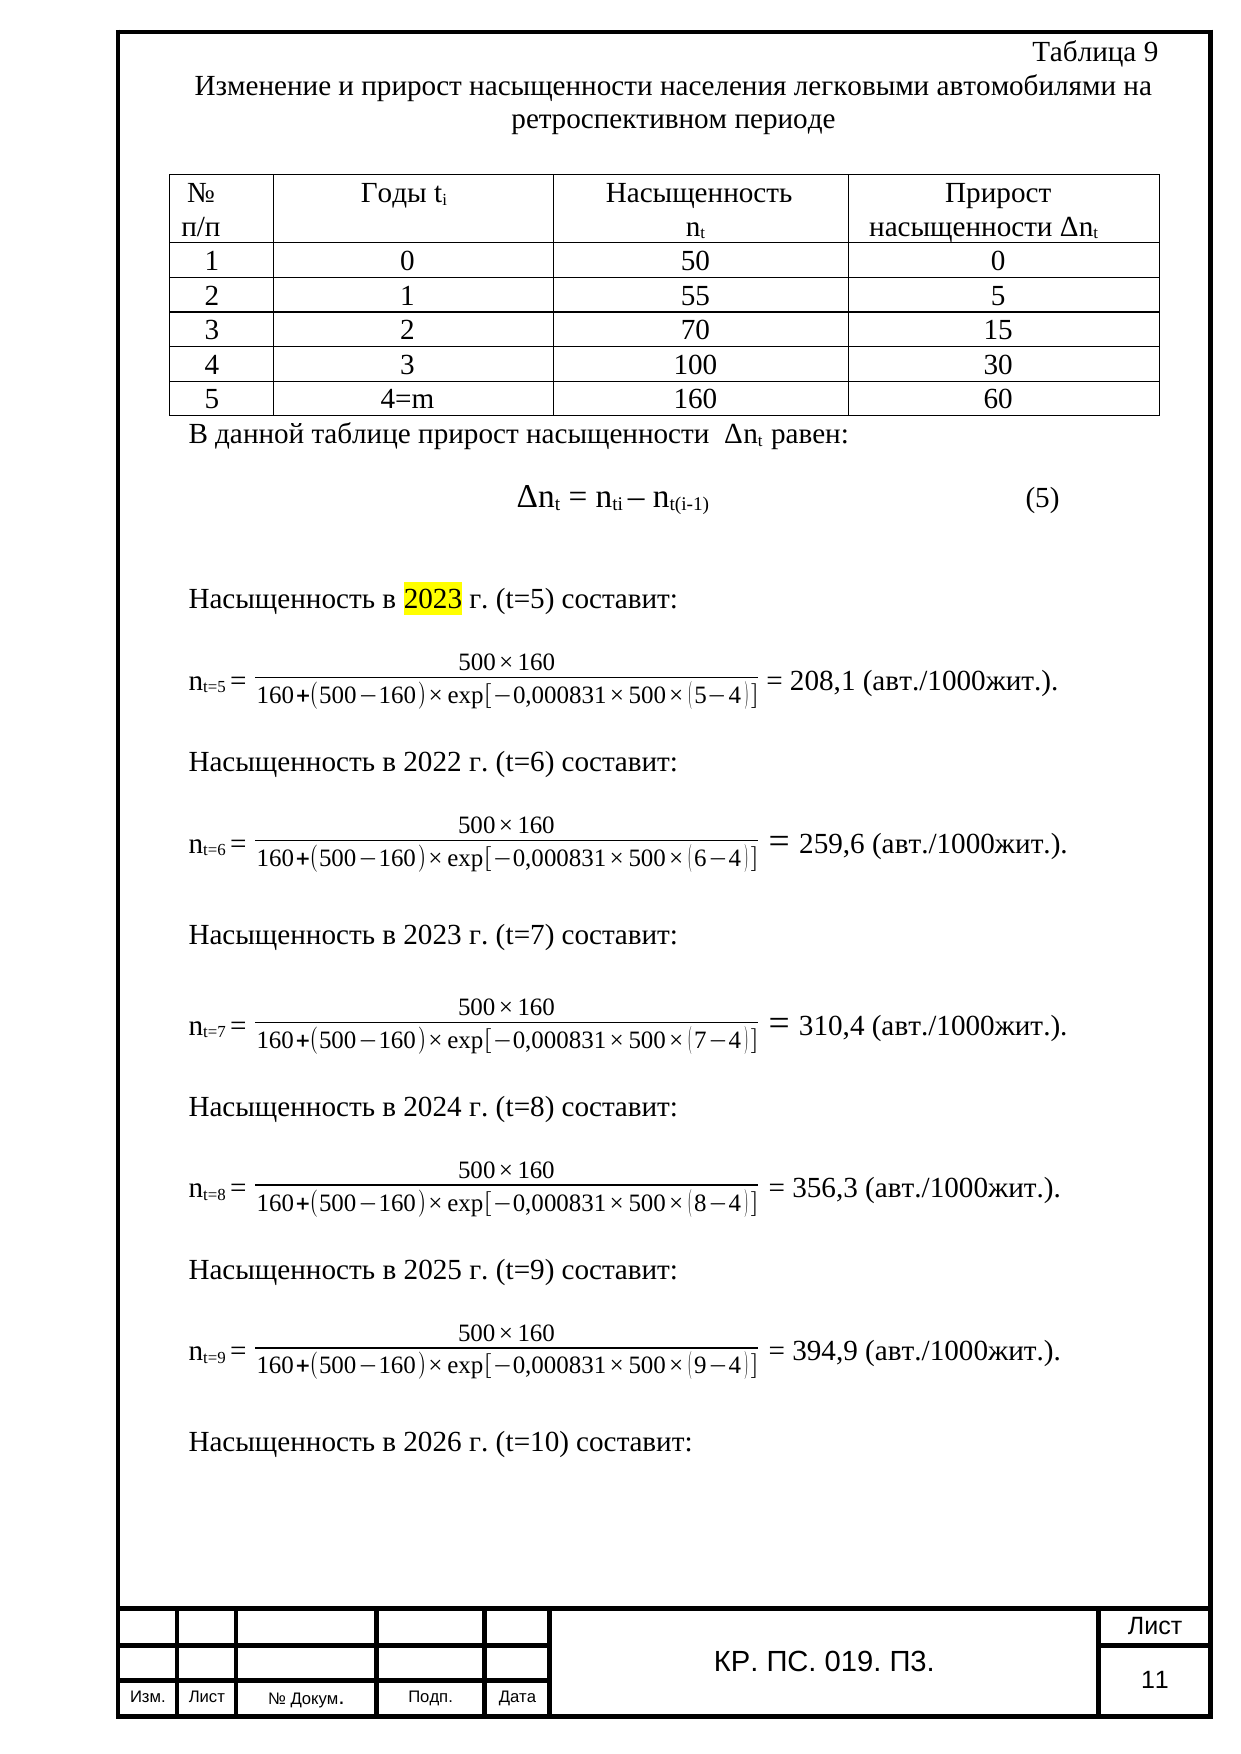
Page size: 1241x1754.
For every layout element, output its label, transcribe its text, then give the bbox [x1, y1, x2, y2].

table_cell 11 [1101, 1648, 1208, 1714]
table_cell Лист [179, 1683, 234, 1714]
table_cell [179, 1611, 234, 1643]
table_cell № Докум. [238, 1683, 374, 1714]
table_cell [379, 1611, 482, 1643]
table_cell [238, 1611, 374, 1643]
table_cell [120, 1611, 175, 1643]
table_cell КР. ПС. 019. П3. [552, 1611, 1096, 1714]
table_cell [487, 1648, 547, 1678]
table_cell Дата [487, 1683, 547, 1714]
table_cell [379, 1648, 482, 1678]
table_cell Подп. [379, 1683, 482, 1714]
table_cell Изм. [120, 1683, 175, 1714]
table_cell Таблица 9 Изменение и прирост насыщенности населения легковыми автомобилями на ретроспективном периоде В данной таблице прирост насыщенности Δnt равен: Δnt = nti – nt(i-1) (5) Насыщенность в 2023 г. (t=5) составит: nt=5 = = 208,1 (авт./1000жит.). Насыщенность в 2022 г. (t=6) составит: nt=6 = = 259,6 (авт./1000жит.). Насыщенность в 2023 г. (t=7) составит: nt=7 = = 310,4 (авт./1000жит.). Насыщенность в 2024 г. (t=8) составит: nt=8 = = 356,3 (авт./1000жит.). Насыщенность в 2025 г. (t=9) составит: nt=9 = = 394,9 (авт./1000жит.). Насыщенность в 2026 г. (t=10) составит: [120, 34, 1208, 1606]
table_cell [238, 1648, 374, 1678]
table_cell [120, 1648, 175, 1678]
table_cell [179, 1648, 234, 1678]
table_cell [487, 1611, 547, 1643]
table_cell Лист [1101, 1611, 1208, 1643]
